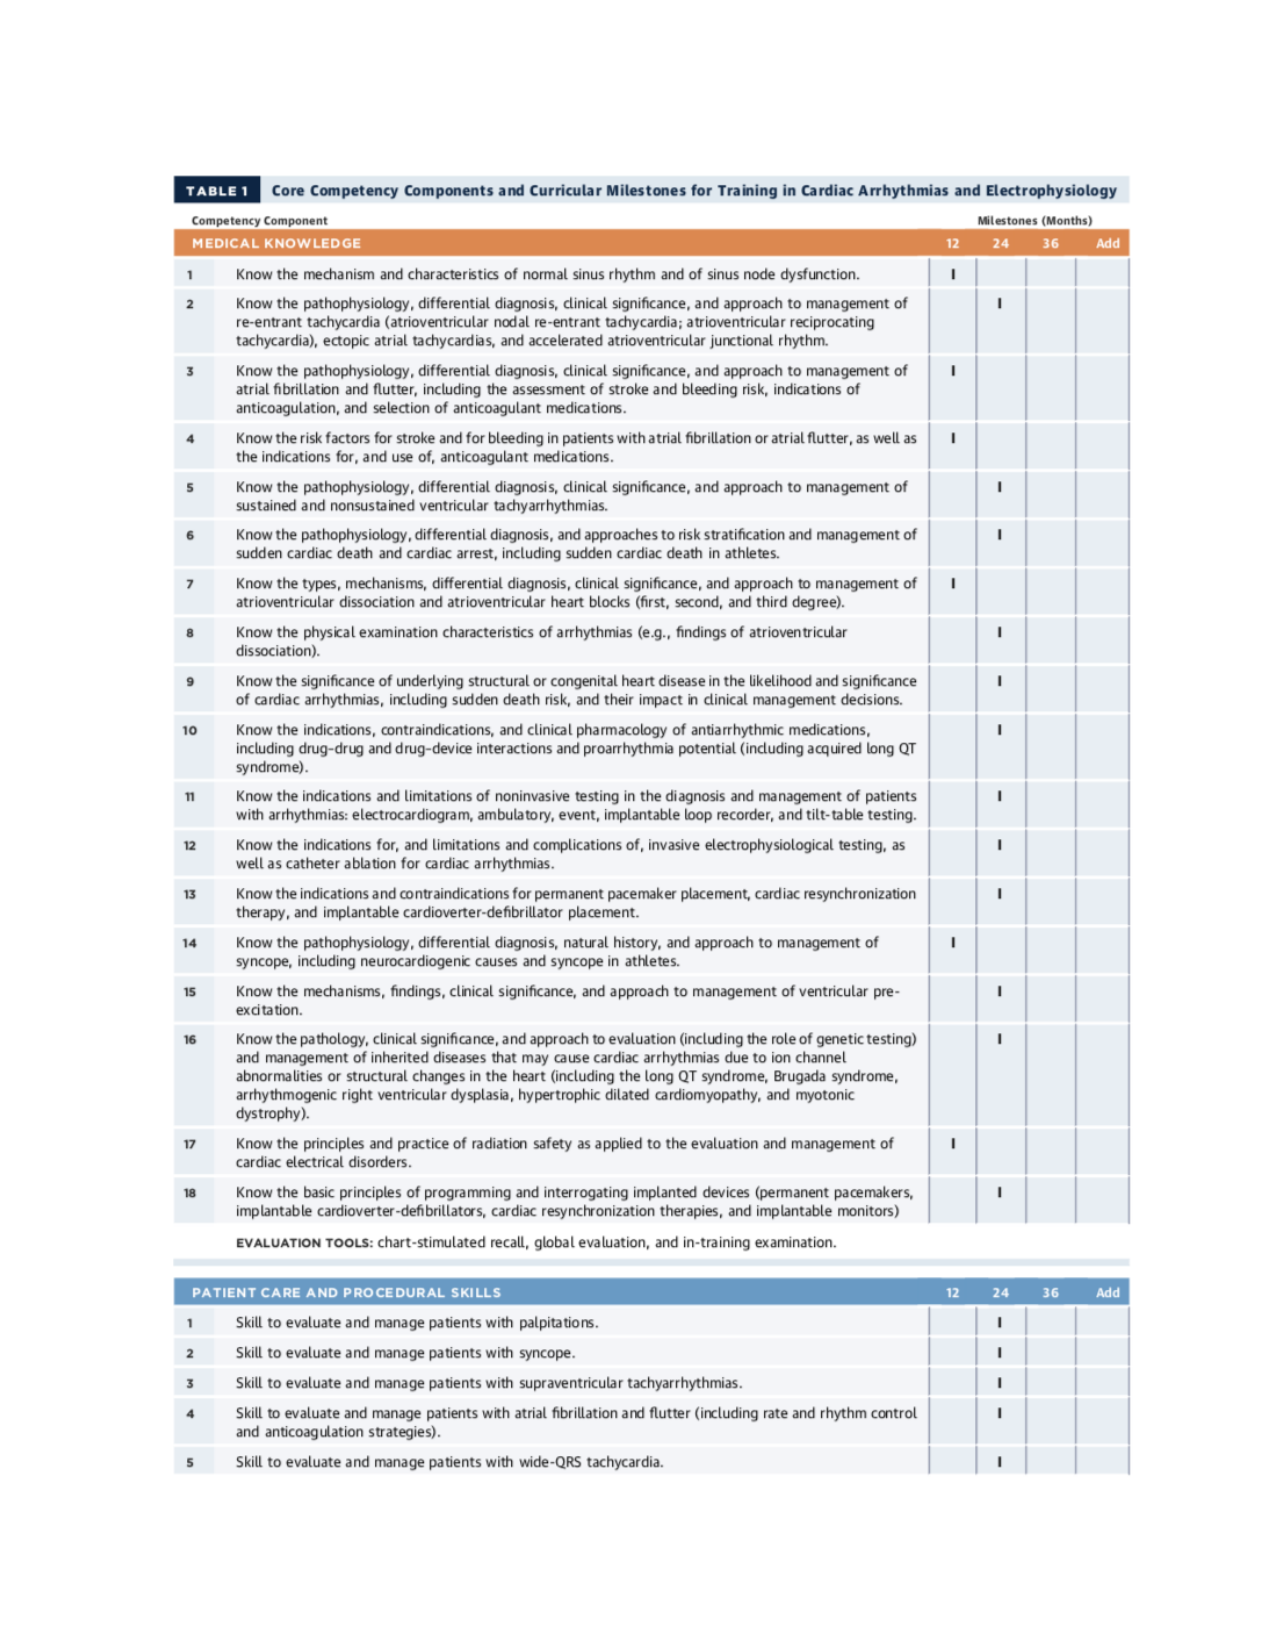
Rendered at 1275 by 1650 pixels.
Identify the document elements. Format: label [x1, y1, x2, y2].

picture [150, 150, 1146, 1497]
